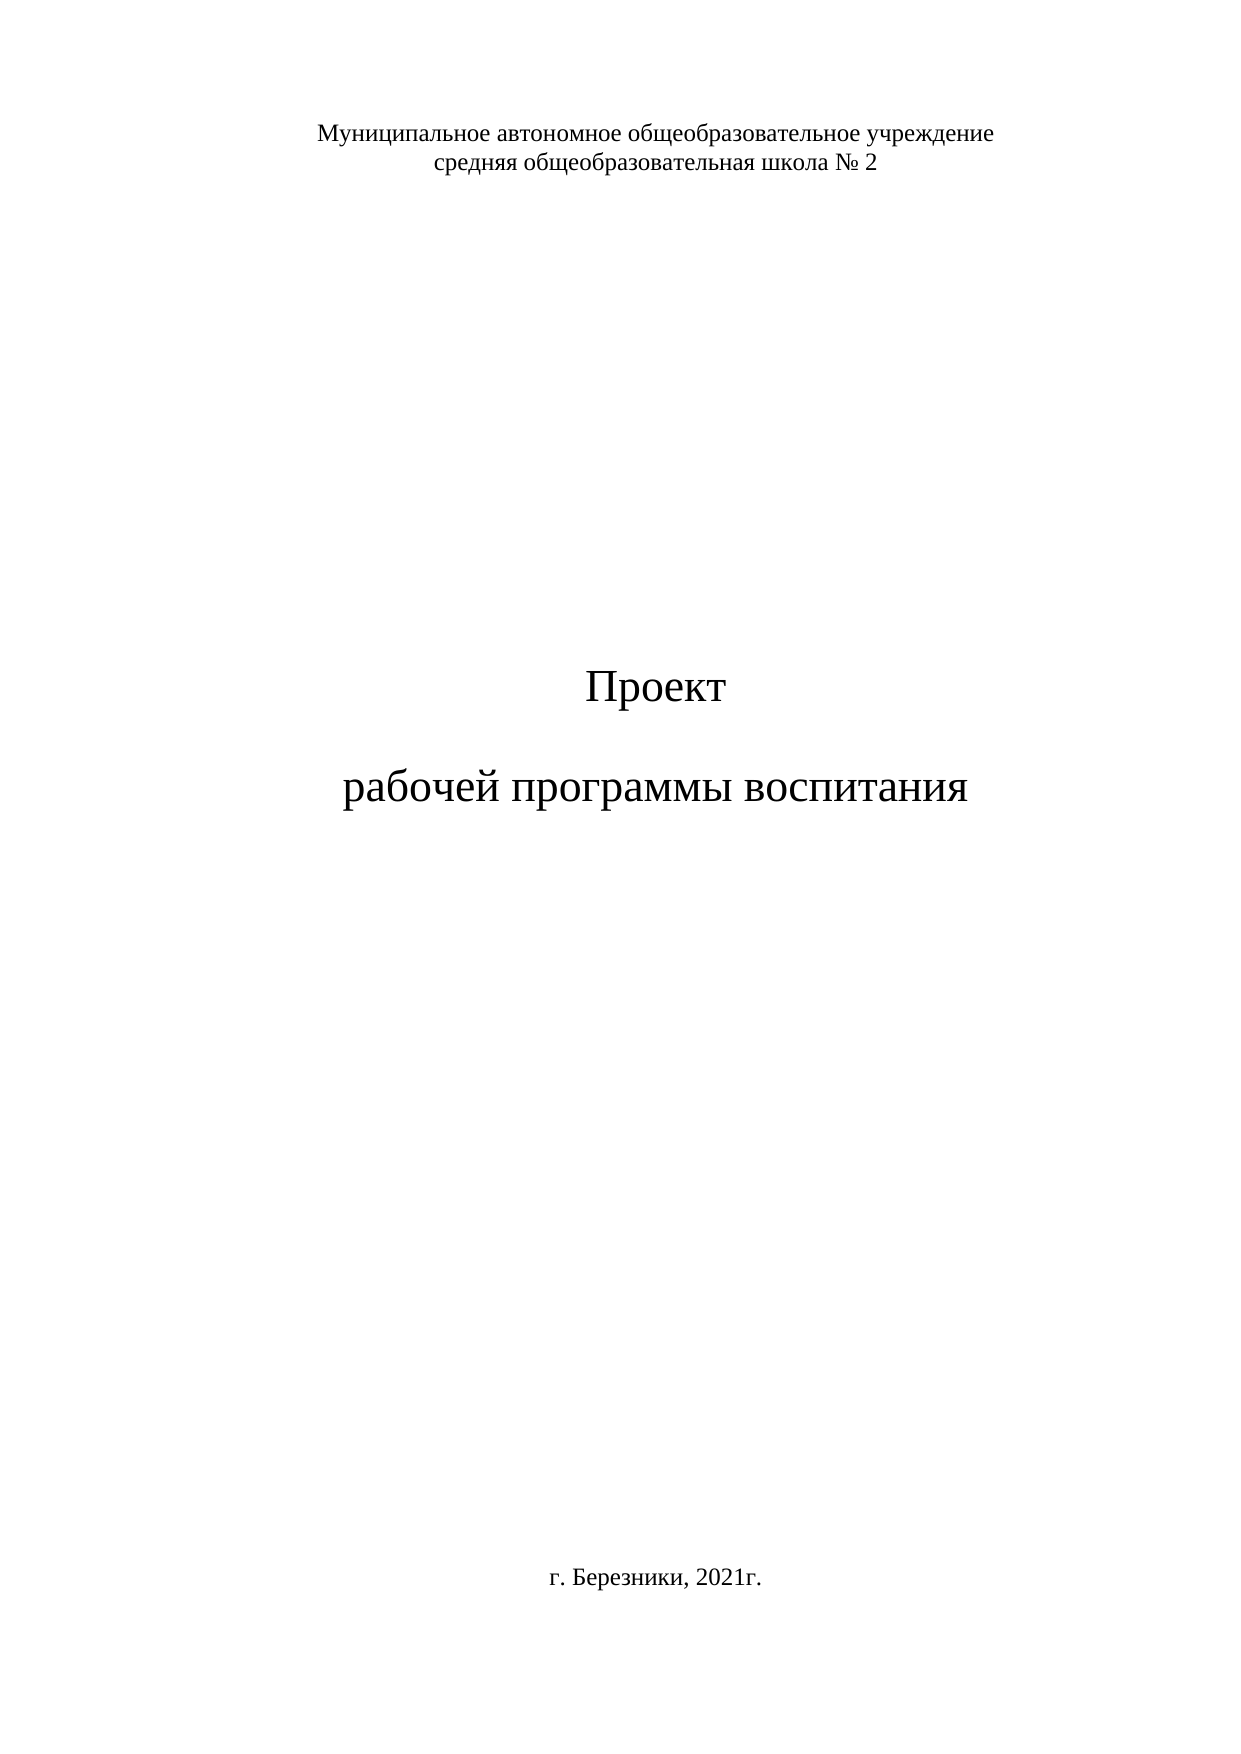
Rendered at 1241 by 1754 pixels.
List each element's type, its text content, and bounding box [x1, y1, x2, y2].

text Проект [159, 658, 1152, 711]
text Муниципальное автономное общеобразовательное учреждение [159, 118, 1152, 147]
text рабочей программы воспитания [159, 758, 1152, 811]
text средняя общеобразовательная школа № 2 [159, 147, 1152, 176]
text г. Березники, 2021г. [159, 1562, 1152, 1591]
